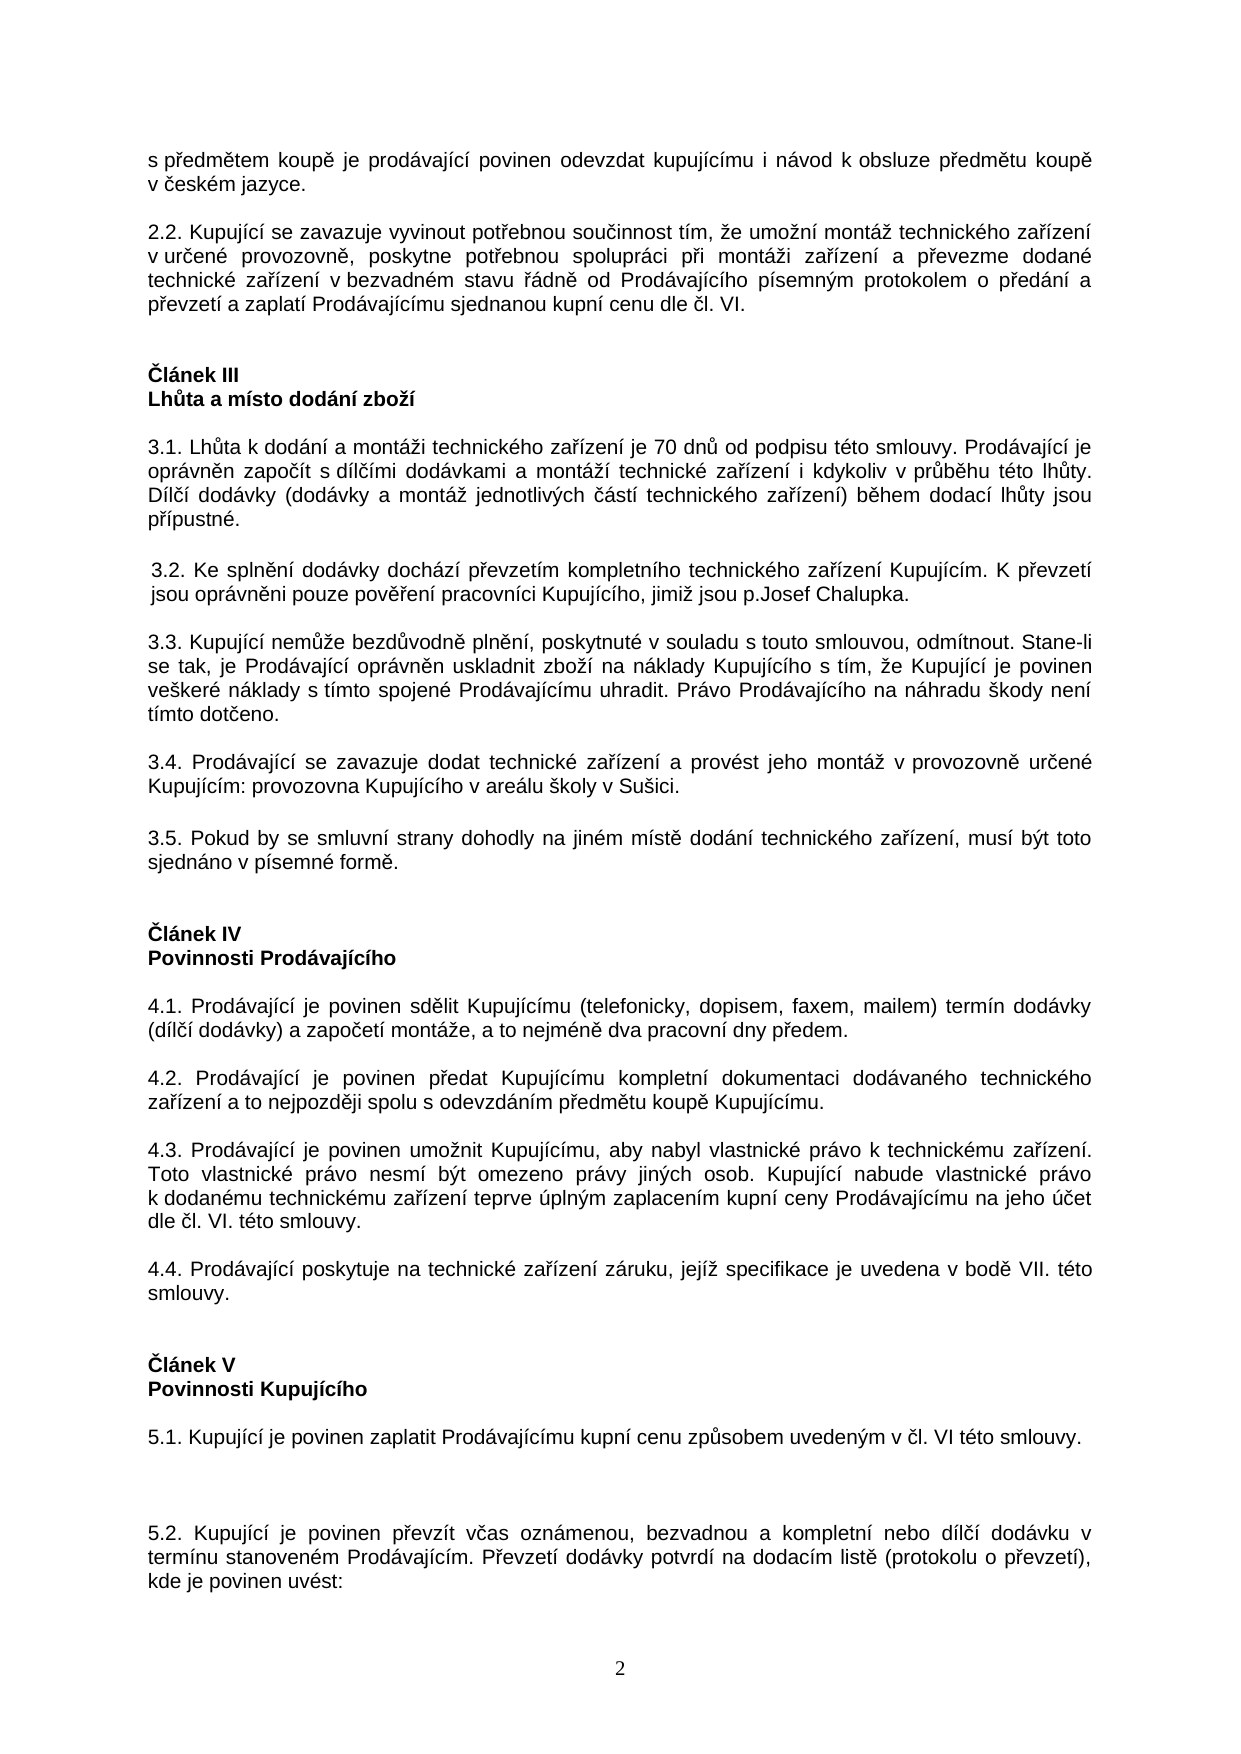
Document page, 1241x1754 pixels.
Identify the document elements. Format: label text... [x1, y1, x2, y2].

list 4.1. Prodávající je povinen sdělit Kupujícímu (telefonicky, dopisem, faxem, mailem) termín dodávky (dílčí dodávky) a započetí montáže, a to nejméně dva pracovní dny předem. [148, 994, 1093, 1042]
list 3.1. Lhůta k dodání a montáži technického zařízení je 70 dnů od podpisu této smlouvy. Prodávající je oprávněn započít s dílčími dodávkami a montáží technické zařízení i kdykoliv v průběhu této lhůty. Dílčí dodávky (dodávky a montáž jednotlivých částí technického zařízení) během dodací lhůty jsou přípustné. [148, 435, 1093, 531]
list 3.3. Kupující nemůže bezdůvodně plnění, poskytnuté v souladu s touto smlouvou, odmítnout. Stane-li se tak, je Prodávající oprávněn uskladnit zboží na náklady Kupujícího s tím, že Kupující je povinen veškeré náklady s tímto spojené Prodávajícímu uhradit. Právo Prodávajícího na náhradu škody není tímto dotčeno. [148, 630, 1093, 726]
text 5.1. Kupující je povinen zaplatit Prodávajícímu kupní cenu způsobem uvedeným v čl. VI této smlouvy. [148, 1425, 1093, 1449]
list 3.5. Pokud by se smluvní strany dohodly na jiném místě dodání technického zařízení, musí být toto sjednáno v písemné formě. [148, 826, 1093, 874]
list Povinnosti Prodávajícího [148, 946, 1093, 970]
list Povinnosti Kupujícího [148, 1377, 1093, 1401]
list 3.4. Prodávající se zavazuje dodat technické zařízení a provést jeho montáž v provozovně určené Kupujícím: provozovna Kupujícího v areálu školy v Sušici. [148, 750, 1093, 798]
list Článek IV [148, 922, 1093, 946]
list Lhůta a místo dodání zboží [148, 387, 1093, 411]
list Článek V [148, 1353, 1093, 1377]
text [148, 148, 1093, 196]
text 3.2. Ke splnění dodávky dochází převzetím kompletního technického zařízení Kupujícím. K převzetí jsou oprávněni pouze pověření pracovníci Kupujícího, jimiž jsou p.Josef Chalupka. [151, 558, 1093, 606]
list 4.3. Prodávající je povinen umožnit Kupujícímu, aby nabyl vlastnické právo k technickému zařízení. Toto vlastnické právo nesmí být omezeno právy jiných osob. Kupující nabude vlastnické právo k dodanému technickému zařízení teprve úplným zaplacením kupní ceny Prodávajícímu na jeho účet dle čl. VI. této smlouvy. [148, 1137, 1093, 1233]
list 4.4. Prodávající poskytuje na technické zařízení záruku, jejíž specifikace je uvedena v bodě VII. této smlouvy. [148, 1257, 1093, 1305]
list 4.2. Prodávající je povinen předat Kupujícímu kompletní dokumentaci dodávaného technického zařízení a to nejpozději spolu s odevzdáním předmětu koupě Kupujícímu. [148, 1066, 1093, 1113]
list Článek III [148, 363, 1093, 387]
list 2.2. Kupující se zavazuje vyvinout potřebnou součinnost tím, že umožní montáž technického zařízení v určené provozovně, poskytne potřebnou spolupráci při montáži zařízení a převezme dodané technické zařízení v bezvadném stavu řádně od Prodávajícího písemným protokolem o předání a převzetí a zaplatí Prodávajícímu sjednanou kupní cenu dle čl. VI. [148, 219, 1093, 315]
list 5.2. Kupující je povinen převzít včas oznámenou, bezvadnou a kompletní nebo dílčí dodávku v termínu stanoveném Prodávajícím. Převzetí dodávky potvrdí na dodacím listě (protokolu o převzetí), kde je povinen uvést: [148, 1521, 1093, 1593]
